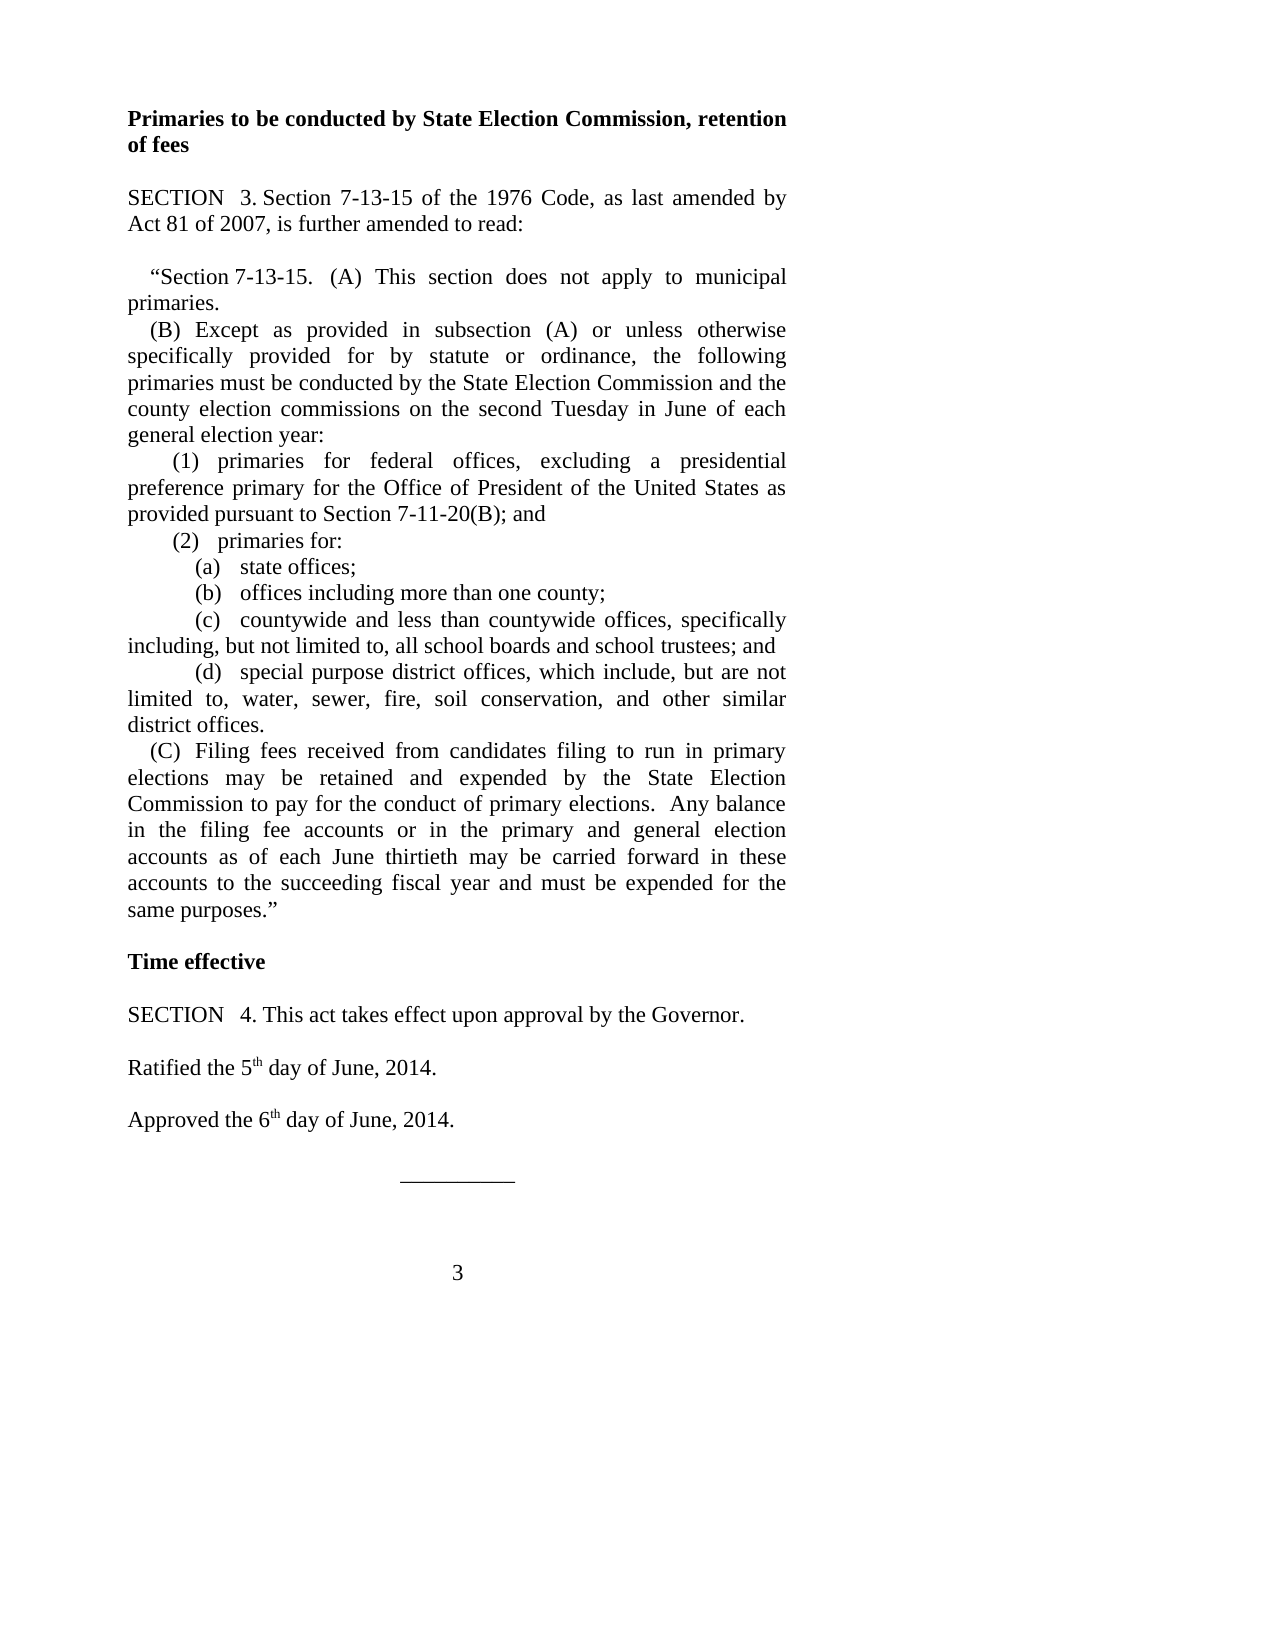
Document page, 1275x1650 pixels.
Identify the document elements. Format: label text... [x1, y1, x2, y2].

text (a) state offices; [127, 553, 787, 579]
text __________ [127, 1159, 787, 1186]
text (C) Filing fees received from candidates filing to run in primary elections may be retained and expended by the State Election Commission to pay for the conduct of primary elections. Any balance in the filing fee accounts or in the primary and general election accounts as of each June thirtieth may be carried forward in these accounts to the succeeding fiscal year and must be expended for the same purposes.” [127, 737, 787, 922]
text Time effective [127, 948, 787, 975]
text Primaries to be conducted by State Election Commission, retention of fees [127, 105, 787, 158]
text (b) offices including more than one county; [127, 579, 787, 606]
text “Section 7-13-15. (A) This section does not apply to municipal primaries. [127, 263, 787, 316]
text Ratified the 5th day of June, 2014. [127, 1054, 787, 1080]
text Approved the 6th day of June, 2014. [127, 1106, 787, 1133]
text (c) countywide and less than countywide offices, specifically including, but not limited to, all school boards and school trustees; and [127, 606, 787, 658]
text SECTION 3. Section 7-13-15 of the 1976 Code, as last amended by Act 81 of 2007, is further amended to read: [127, 184, 787, 237]
text (B) Except as provided in subsection (A) or unless otherwise specifically provided for by statute or ordinance, the following primaries must be conducted by the State Election Commission and the county election commissions on the second Tuesday in June of each general election year: [127, 316, 787, 448]
text SECTION 4. This act takes effect upon approval by the Governor. [127, 1001, 787, 1027]
text (1) primaries for federal offices, excluding a presidential preference primary for the Office of President of the United States as provided pursuant to Section 7-11-20(B); and [127, 448, 787, 527]
text (2) primaries for: [127, 527, 787, 553]
text (d) special purpose district offices, which include, but are not limited to, water, sewer, fire, soil conservation, and other similar district offices. [127, 658, 787, 737]
